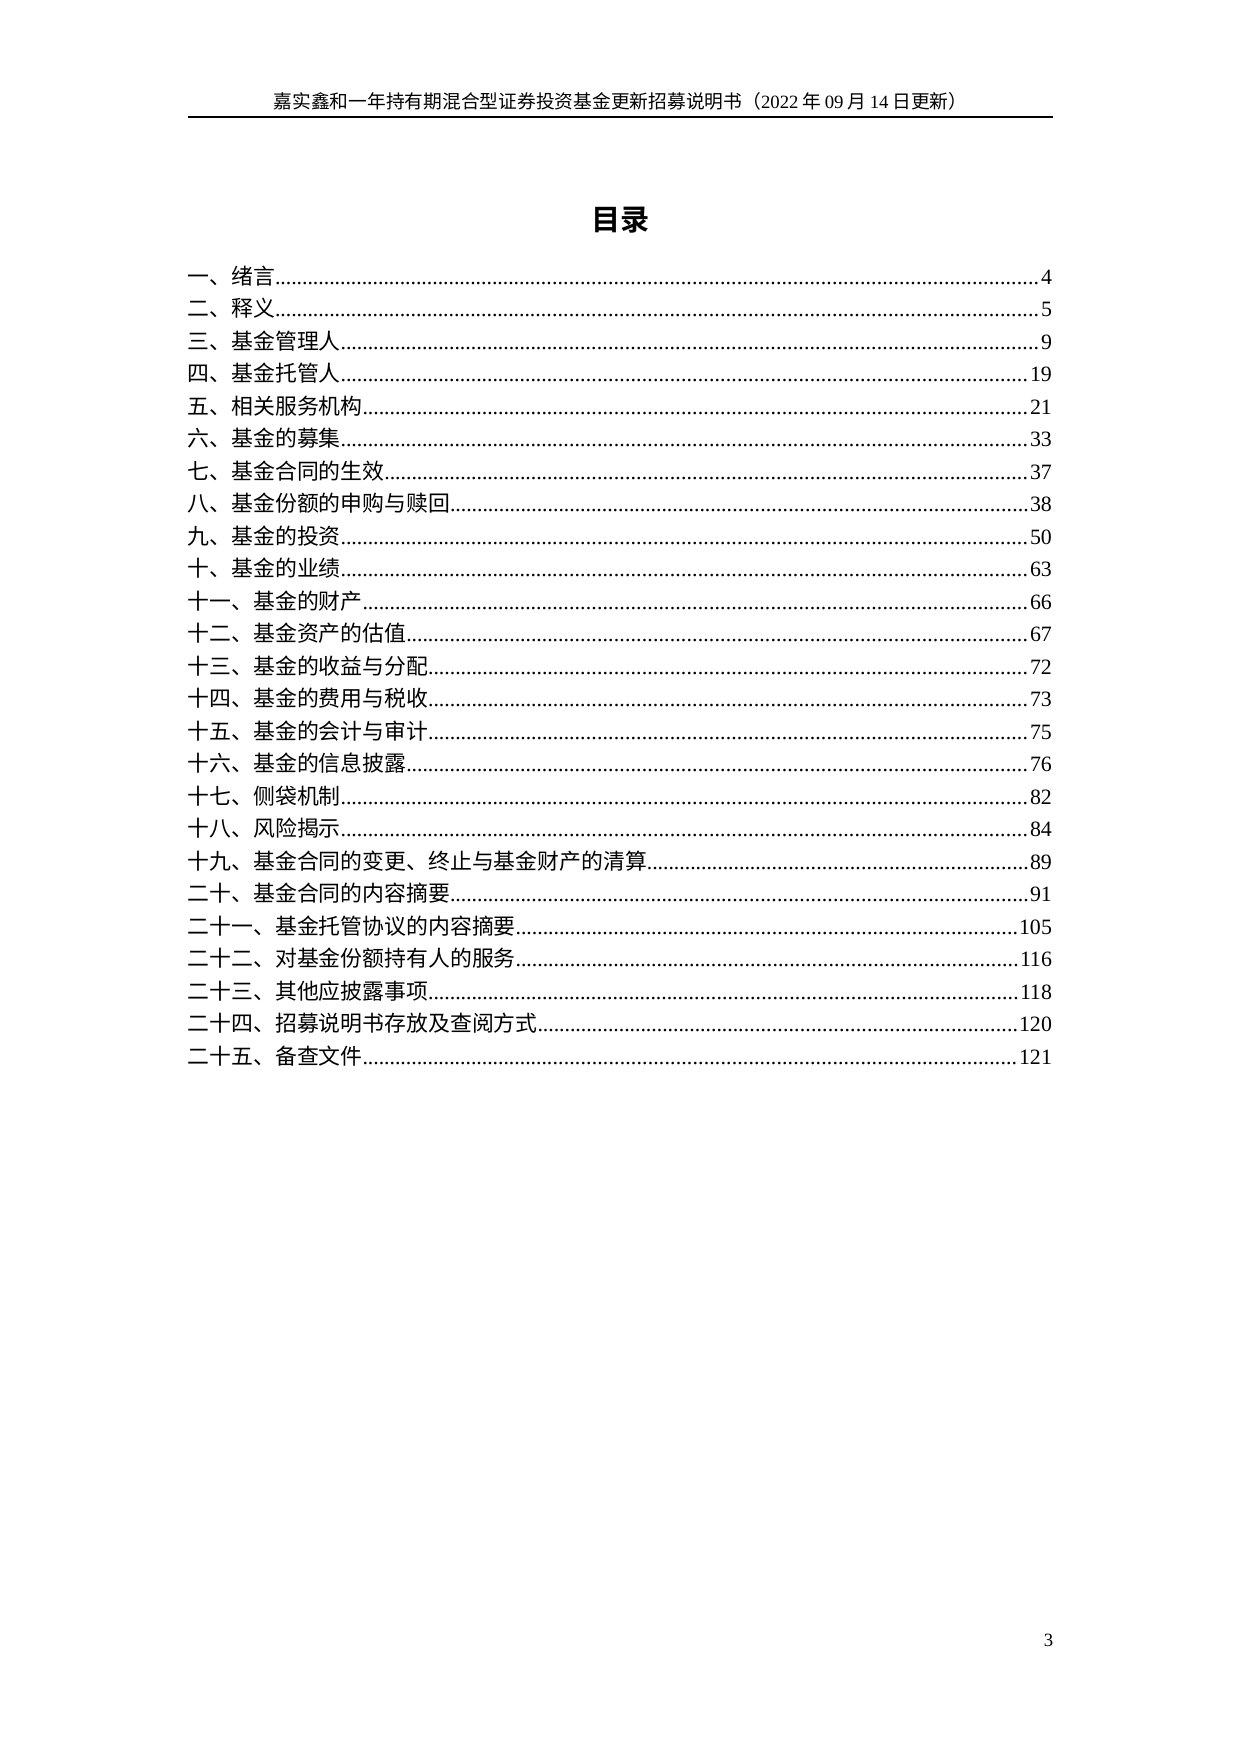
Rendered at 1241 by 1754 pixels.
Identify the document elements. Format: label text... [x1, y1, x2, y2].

text 十五、基金的会计与审计 75 [187, 713, 1053, 746]
text 七、基金合同的生效 37 [187, 453, 1053, 486]
text 十一、基金的财产 66 [187, 583, 1053, 616]
text 二十四、招募说明书存放及查阅方式 120 [187, 1006, 1053, 1038]
text 十二、基金资产的估值 67 [187, 616, 1053, 648]
text 六、基金的募集 33 [187, 421, 1053, 453]
text 二、释义 5 [187, 291, 1053, 323]
text 十三、基金的收益与分配 72 [187, 648, 1053, 681]
text 十九、基金合同的变更、终止与基金财产的清算 89 [187, 843, 1053, 876]
text 十四、基金的费用与税收 73 [187, 681, 1053, 713]
text 二十一、基金托管协议的内容摘要 105 [187, 908, 1053, 941]
text 二十二、对基金份额持有人的服务 116 [187, 941, 1053, 973]
text 二十五、备查文件 121 [187, 1038, 1053, 1071]
text 目录 [187, 187, 1053, 252]
text 四、基金托管人 19 [187, 356, 1053, 388]
text 三、基金管理人 9 [187, 323, 1053, 356]
text 十八、风险揭示 84 [187, 811, 1053, 843]
text 二十三、其他应披露事项 118 [187, 973, 1053, 1006]
text 五、相关服务机构 21 [187, 388, 1053, 421]
text 一、绪言 4 [187, 258, 1053, 291]
text 十、基金的业绩 63 [187, 551, 1053, 583]
text 九、基金的投资 50 [187, 518, 1053, 551]
text 八、基金份额的申购与赎回 38 [187, 486, 1053, 518]
text 十七、侧袋机制 82 [187, 778, 1053, 811]
text 二十、基金合同的内容摘要 91 [187, 876, 1053, 908]
text 十六、基金的信息披露 76 [187, 746, 1053, 778]
